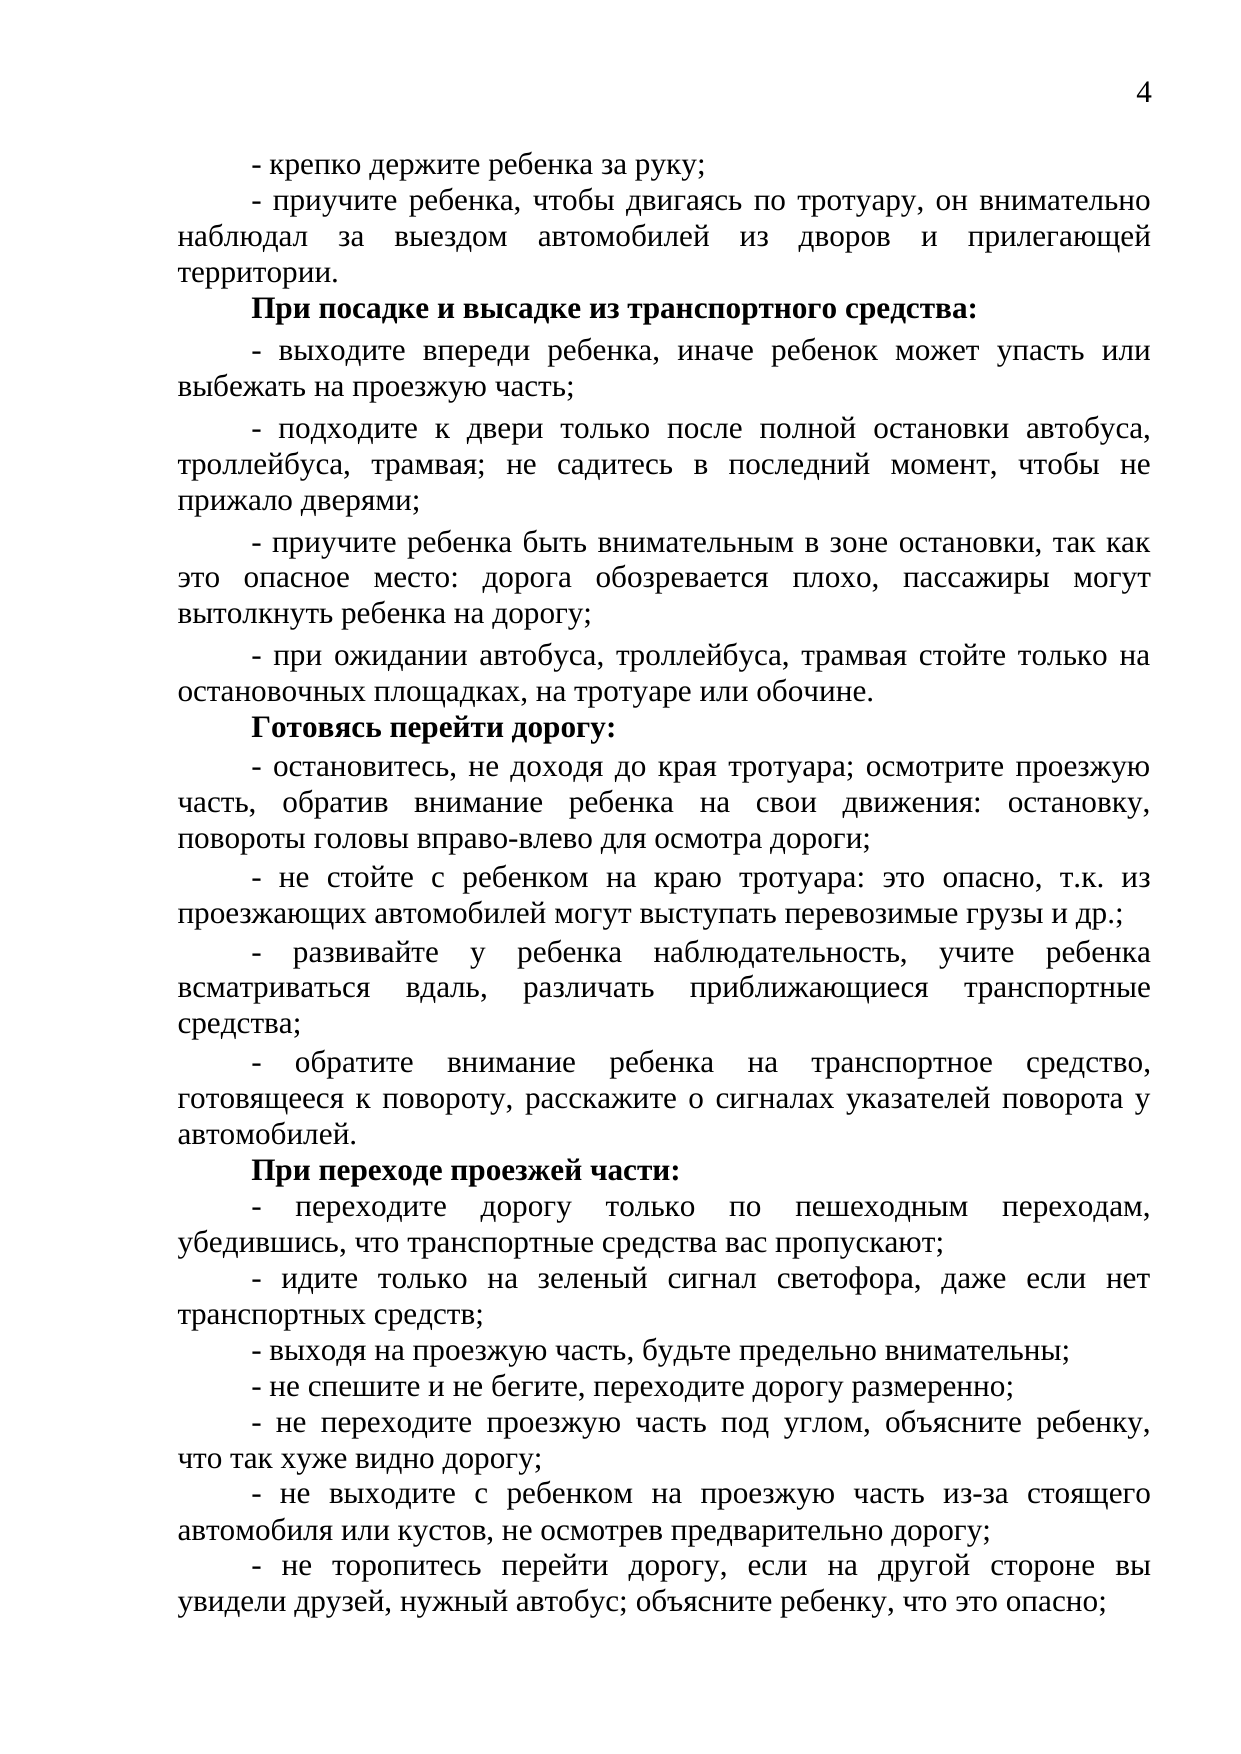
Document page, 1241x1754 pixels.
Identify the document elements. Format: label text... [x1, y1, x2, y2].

text Готовясь перейти дорогу: [177, 708, 1152, 744]
text - идите только на зеленый сигнал светофора, даже если нет транспортных средств; [177, 1259, 1152, 1331]
text - подходите к двери только после полной остановки автобуса, троллейбуса, трамвая; не садитесь в последний момент, чтобы не прижало дверями; [177, 409, 1152, 517]
text - остановитесь, не доходя до края тротуара; осмотрите проезжую часть, обратив внимание ребенка на свои движения: остановку, повороты головы вправо-влево для осмотра дороги; [177, 747, 1152, 855]
text При посадке и высадке из транспортного средства: [177, 289, 1152, 325]
text - обратите внимание ребенка на транспортное средство, готовящееся к повороту, расскажите о сигналах указателей поворота у автомобилей. [177, 1043, 1152, 1151]
text - переходите дорогу только по пешеходным переходам, убедившись, что транспортные средства вас пропускают; [177, 1187, 1152, 1259]
text - не стойте с ребенком на краю тротуара: это опасно, т.к. из проезжающих автомобилей могут выступать перевозимые грузы и др.; [177, 858, 1152, 930]
text - развивайте у ребенка наблюдательность, учите ребенка всматриваться вдаль, различать приближающиеся транспортные средства; [177, 933, 1152, 1041]
text - приучите ребенка быть внимательным в зоне остановки, так как это опасное место: дорога обозревается плохо, пассажиры могут вытолкнуть ребенка на дорогу; [177, 523, 1152, 631]
text - приучите ребенка, чтобы двигаясь по тротуару, он внимательно наблюдал за выездом автомобилей из дворов и прилегающей территории. [177, 182, 1152, 289]
text При переходе проезжей части: [177, 1151, 1152, 1187]
text - выходя на проезжую часть, будьте предельно внимательны; [177, 1331, 1152, 1367]
text - выходите впереди ребенка, иначе ребенок может упасть или выбежать на проезжую часть; [177, 331, 1152, 403]
text - не переходите проезжую часть под углом, объясните ребенку, что так хуже видно дорогу; [177, 1403, 1152, 1475]
text - при ожидании автобуса, троллейбуса, трамвая стойте только на остановочных площадках, на тротуаре или обочине. [177, 637, 1152, 708]
text - не торопитесь перейти дорогу, если на другой стороне вы увидели друзей, нужный автобус; объясните ребенку, что это опасно; [177, 1547, 1152, 1618]
text - крепко держите ребенка за руку; [177, 146, 1152, 182]
text - не выходите с ребенком на проезжую часть из-за стоящего автомобиля или кустов, не осмотрев предварительно дорогу; [177, 1475, 1152, 1547]
text - не спешите и не бегите, переходите дорогу размеренно; [177, 1367, 1152, 1403]
